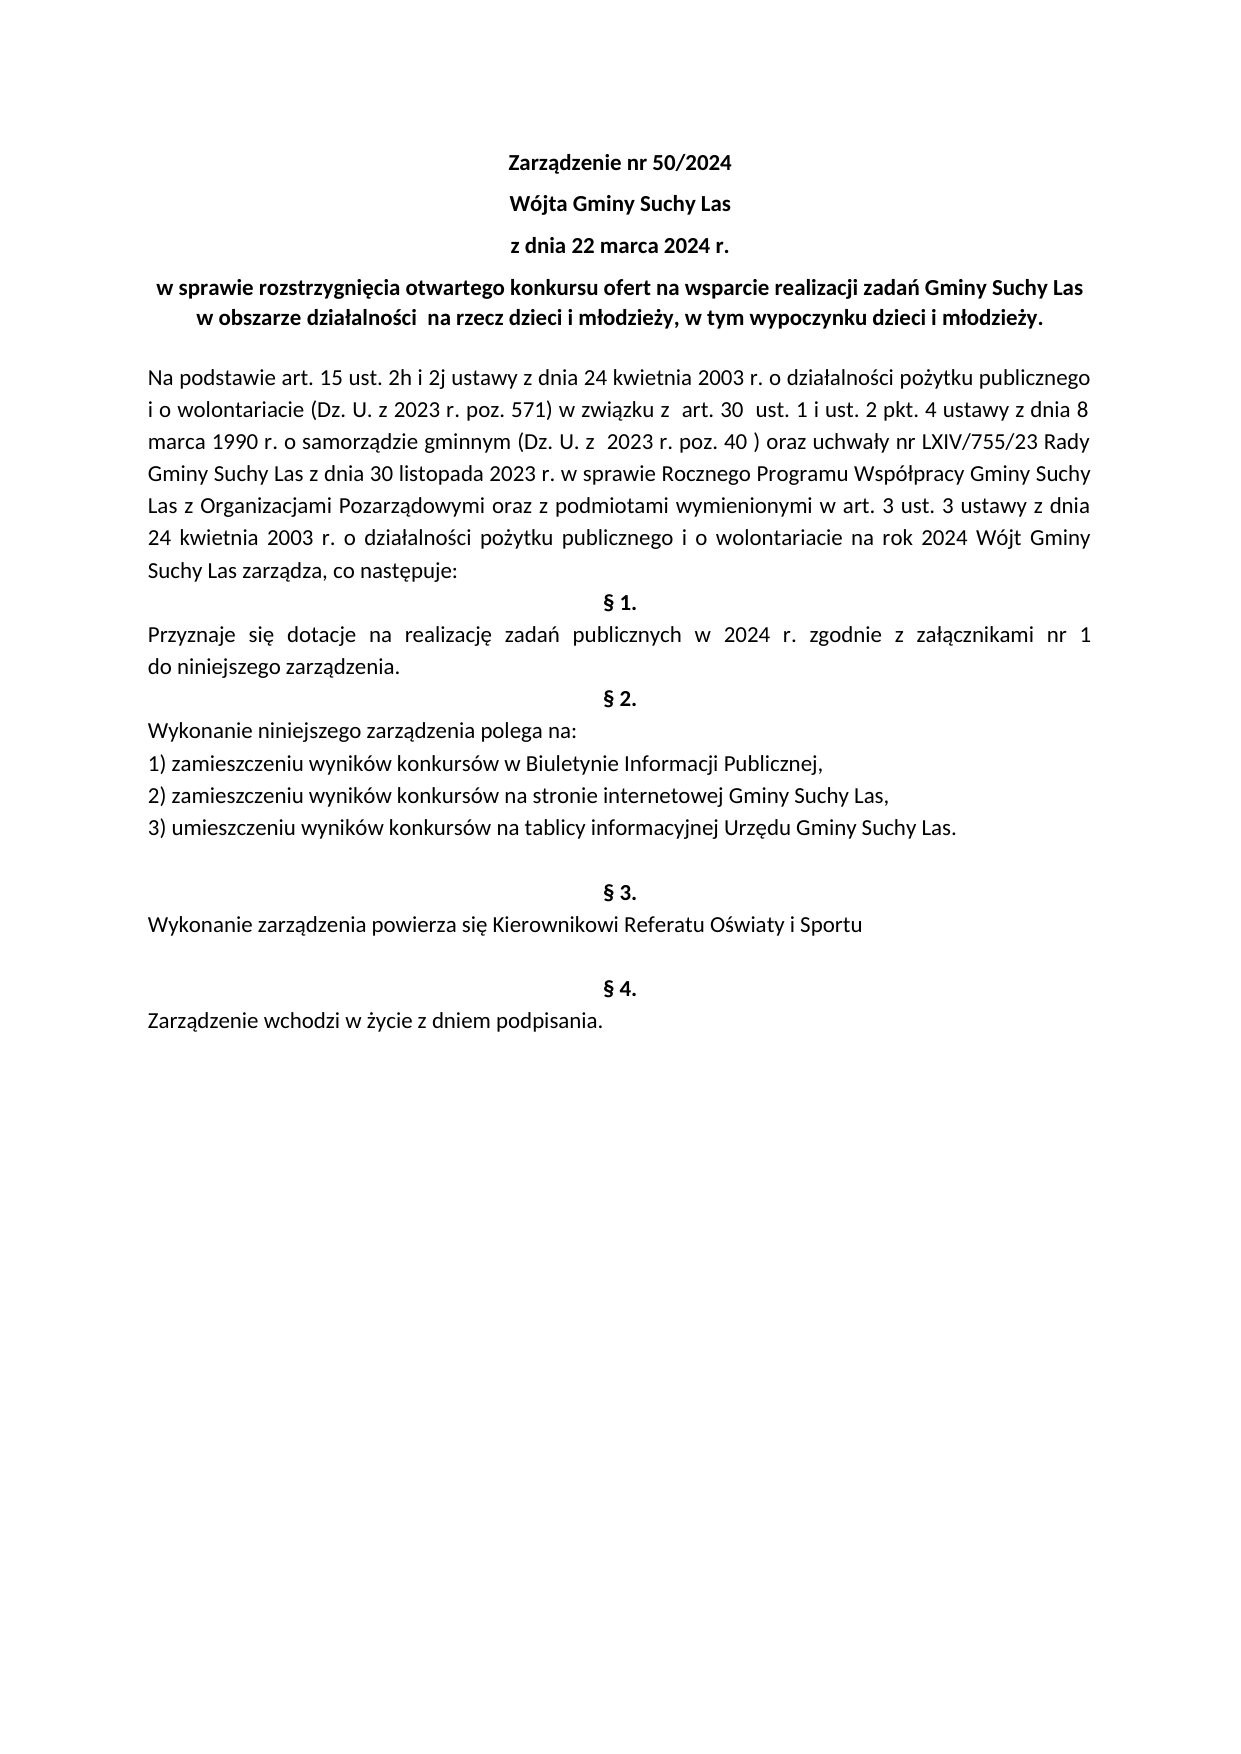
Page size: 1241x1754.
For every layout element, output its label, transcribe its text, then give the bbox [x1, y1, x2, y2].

text Na podstawie art. 15 ust. 2h i 2j ustawy z dnia 24 kwietnia 2003 r. o działalności pożytku publicznego i o wolontariacie (Dz. U. z 2023 r. poz. 571) w związku z art. 30 ust. 1 i ust. 2 pkt. 4 ustawy z dnia 8 marca 1990 r. o samorządzie gminnym (Dz. U. z 2023 r. poz. 40 ) oraz uchwały nr LXIV/755/23 Rady Gminy Suchy Las z dnia 30 listopada 2023 r. w sprawie Rocznego Programu Współpracy Gminy Suchy Las z Organizacjami Pozarządowymi oraz z podmiotami wymienionymi w art. 3 ust. 3 ustawy z dnia 24 kwietnia 2003 r. o działalności pożytku publicznego i o wolontariacie na rok 2024 Wójt Gminy Suchy Las zarządza, co następuje: [148, 363, 1093, 584]
text Przyznaje się dotacje na realizację zadań publicznych w 2024 r. zgodnie z załącznikami nr 1 do niniejszego zarządzenia. [148, 620, 1093, 680]
text § 1. [148, 588, 1093, 616]
text Zarządzenie wchodzi w życie z dniem podpisania. [148, 1006, 1093, 1034]
text Zarządzenie nr 50/2024 [148, 148, 1093, 176]
text Wykonanie niniejszego zarządzenia polega na: [148, 717, 1093, 745]
text § 3. [148, 878, 1093, 906]
text z dnia 22 marca 2024 r. [148, 232, 1093, 259]
text 3) umieszczeniu wyników konkursów na tablicy informacyjnej Urzędu Gminy Suchy Las. [148, 813, 1093, 841]
text § 2. [148, 684, 1093, 712]
text 2) zamieszczeniu wyników konkursów na stronie internetowej Gminy Suchy Las, [148, 781, 1093, 809]
text Wykonanie zarządzenia powierza się Kierownikowi Referatu Oświaty i Sportu [148, 910, 1093, 938]
text 1) zamieszczeniu wyników konkursów w Biuletynie Informacji Publicznej, [148, 749, 1093, 777]
text § 4. [148, 974, 1093, 1002]
text Wójta Gminy Suchy Las [148, 189, 1093, 218]
text w sprawie rozstrzygnięcia otwartego konkursu ofert na wsparcie realizacji zadań Gminy Suchy Las w obszarze działalności na rzecz dzieci i młodzieży, w tym wypoczynku dzieci i młodzieży. [148, 273, 1093, 331]
